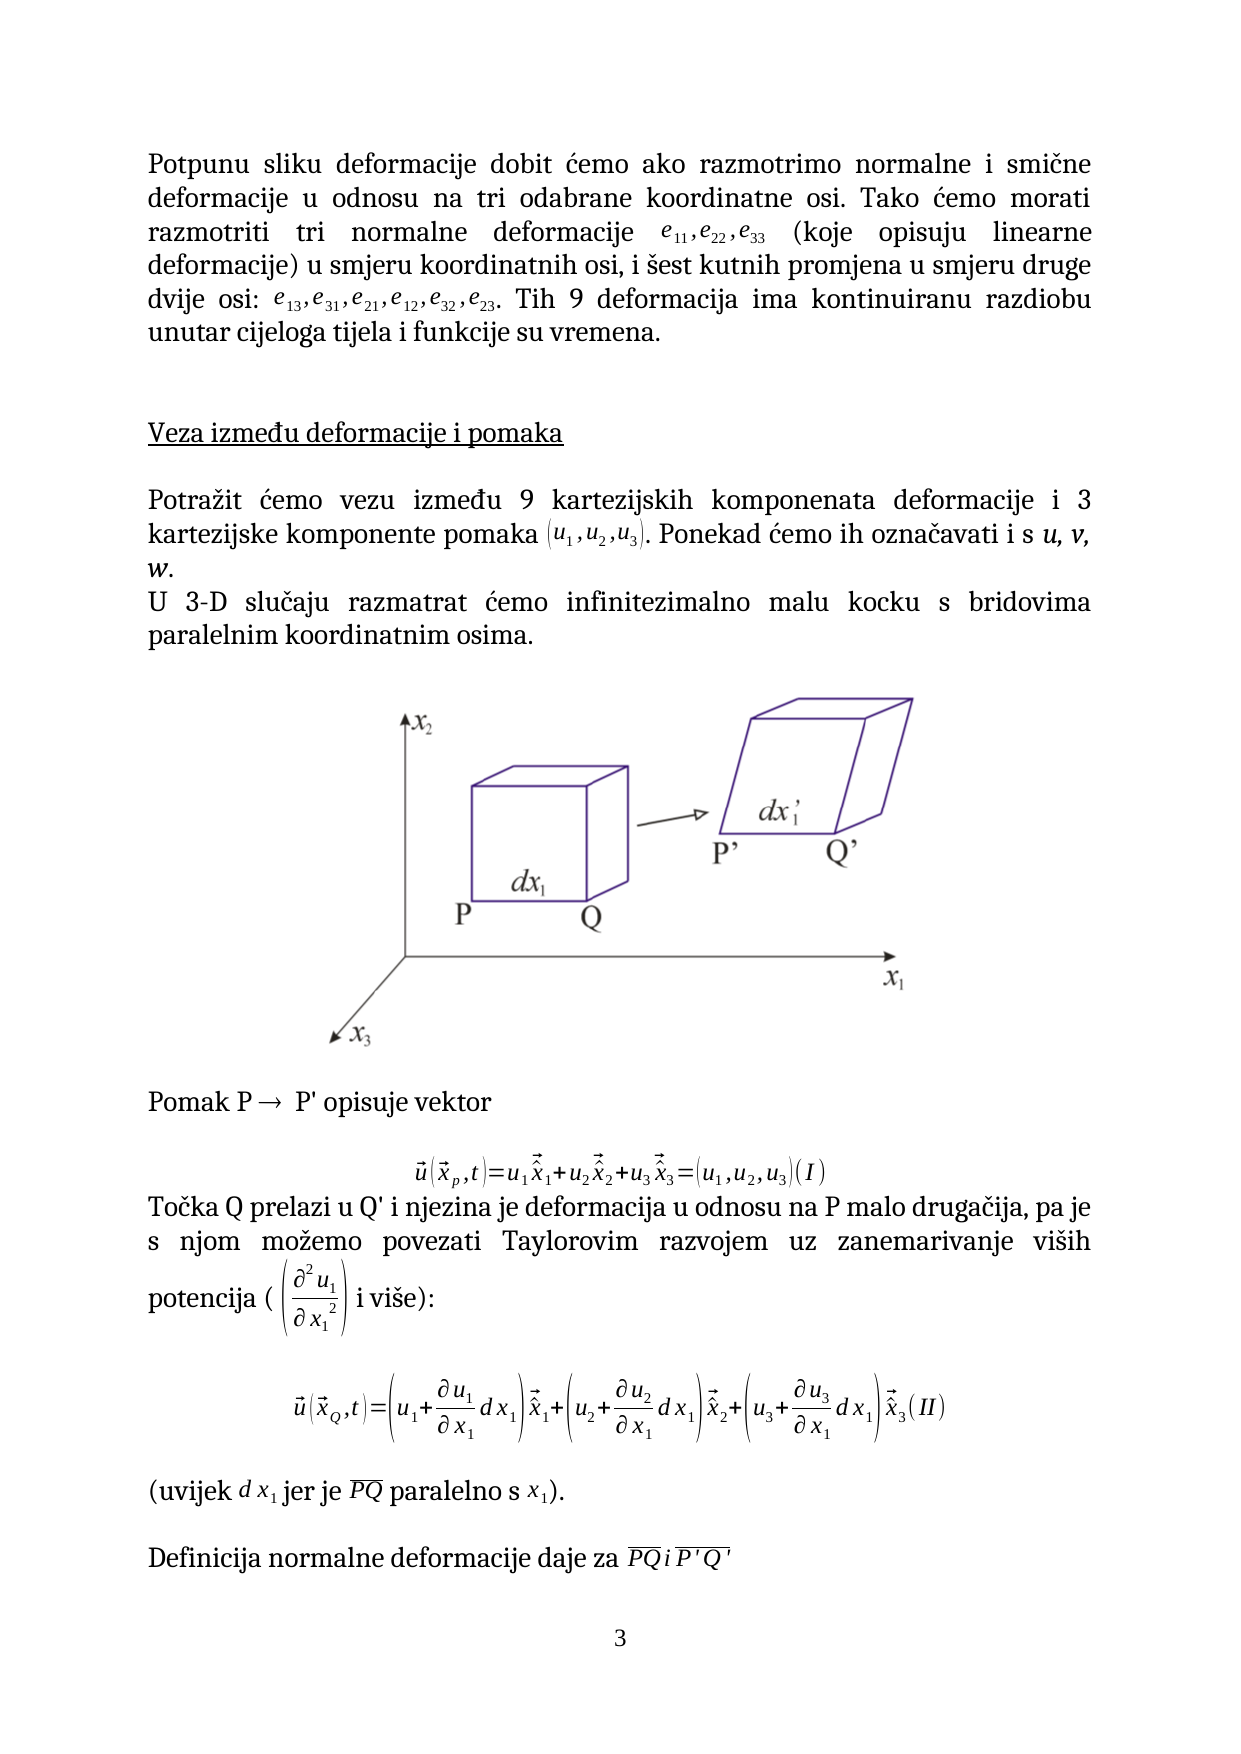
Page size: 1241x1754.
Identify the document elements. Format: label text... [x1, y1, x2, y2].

text Veza između deformacije i pomaka [148, 416, 1093, 449]
text Pomak P P' opisuje vektor [148, 1085, 1093, 1118]
text U 3-D slučaju razmatrat ćemo infinitezimalno malu kocku s bridovima paralelnim koordinatnim osima. [148, 585, 1093, 652]
text Točka Q prelazi u Q' i njezina je deformacija u odnosu na P malo drugačija, pa je s njom možemo povezati Taylorovim razvojem uz zanemarivanje viših potencija ( i više): [148, 1190, 1093, 1338]
text (uvijek jer je paralelno s ). [148, 1474, 1093, 1508]
text Potražit ćemo vezu između 9 kartezijskih komponenata deformacije i 3 kartezijske komponente pomaka . Ponekad ćemo ih označavati i s u, v, w. [148, 483, 1093, 585]
text Definicija normalne deformacije daje za [148, 1541, 1093, 1575]
text Potpunu sliku deformacije dobit ćemo ako razmotrimo normalne i smične deformacije u odnosu na tri odabrane koordinatne osi. Tako ćemo morati razmotriti tri normalne deformacije (koje opisuju linearne deformacije) u smjeru koordinatnih osi, i šest kutnih promjena u smjeru druge dvije osi: . Tih 9 deformacija ima kontinuiranu razdiobu unutar cijeloga tijela i funkcije su vremena. [148, 148, 1093, 349]
picture [320, 685, 920, 1052]
